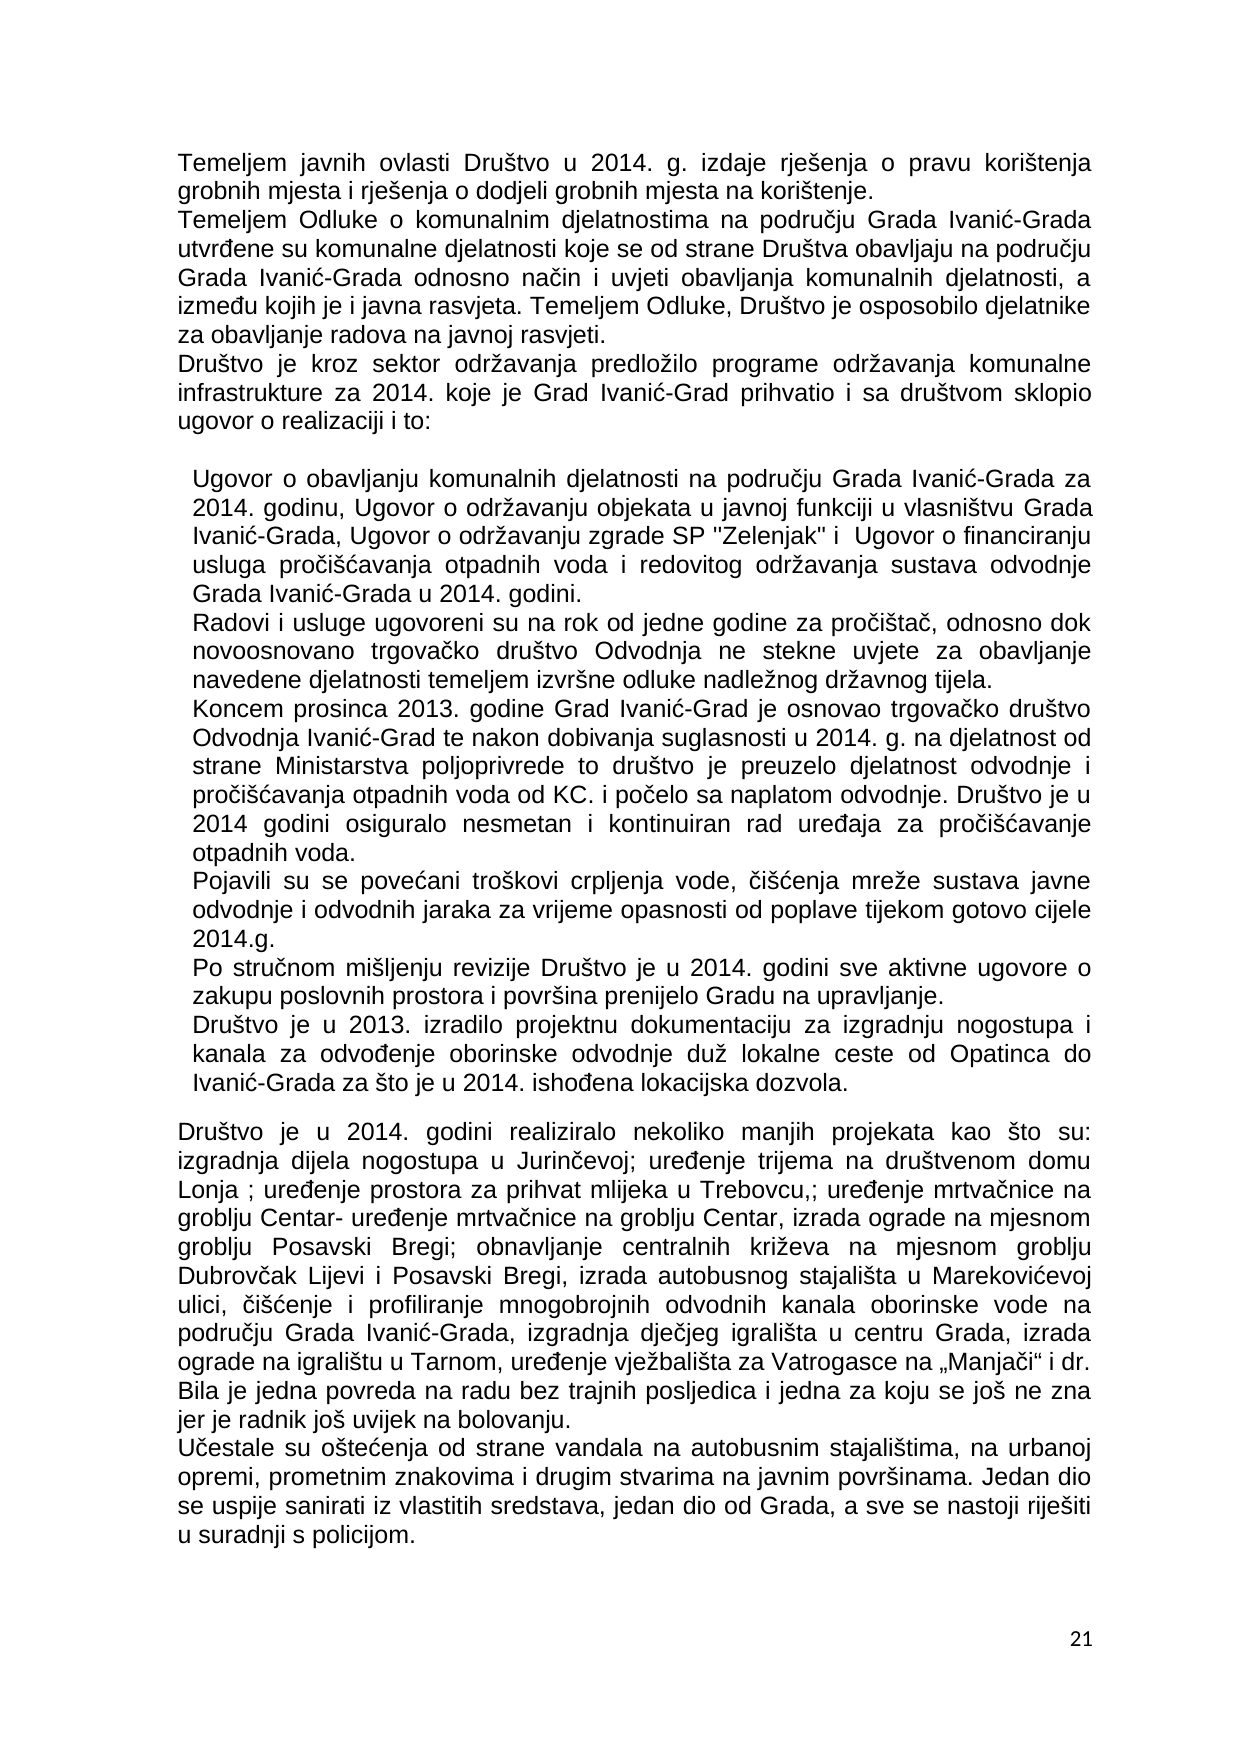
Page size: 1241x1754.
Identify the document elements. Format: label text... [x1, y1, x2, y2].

list Po stručnom mišljenju revizije Društvo je u 2014. godini sve aktivne ugovore o zakupu poslovnih prostora i površina prenijelo Gradu na upravljanje. [192, 953, 1093, 1010]
text Bila je jedna povreda na radu bez trajnih posljedica i jedna za koju se još ne zna jer je radnik još uvijek na bolovanju. [177, 1376, 1093, 1433]
text Društvo je kroz sektor održavanja predložilo programe održavanja komunalne infrastrukture za 2014. koje je Grad Ivanić-Grad prihvatio i sa društvom sklopio ugovor o realizaciji i to: [177, 349, 1093, 435]
text Ugovor o obavljanju komunalnih djelatnosti na području Grada Ivanić-Grada za 2014. godinu, Ugovor o održavanju objekata u javnoj funkciji u vlasništvu Grada Ivanić-Grada, Ugovor o održavanju zgrade SP ''Zelenjak'' i Ugovor o financiranju usluga pročišćavanja otpadnih voda i redovitog održavanja sustava odvodnje Grada Ivanić-Grada u 2014. godini. [192, 464, 1093, 608]
text Koncem prosinca 2013. godine Grad Ivanić-Grad je osnovao trgovačko društvo Odvodnja Ivanić-Grad te nakon dobivanja suglasnosti u 2014. g. na djelatnost od strane Ministarstva poljoprivrede to društvo je preuzelo djelatnost odvodnje i pročišćavanja otpadnih voda od KC. i počelo sa naplatom odvodnje. Društvo je u 2014 godini osiguralo nesmetan i kontinuiran rad uređaja za pročišćavanje otpadnih voda. [192, 694, 1093, 866]
text Temeljem javnih ovlasti Društvo u 2014. g. izdaje rješenja o pravu korištenja grobnih mjesta i rješenja o dodjeli grobnih mjesta na korištenje. [177, 148, 1093, 205]
text Društvo je u 2014. godini realiziralo nekoliko manjih projekata kao što su: izgradnja dijela nogostupa u Jurinčevoj; uređenje trijema na društvenom domu Lonja ; uređenje prostora za prihvat mlijeka u Trebovcu,; uređenje mrtvačnice na groblju Centar- uređenje mrtvačnice na groblju Centar, izrada ograde na mjesnom groblju Posavski Bregi; obnavljanje centralnih križeva na mjesnom groblju Dubrovčak Lijevi i Posavski Bregi, izrada autobusnog stajališta u Marekovićevoj ulici, čišćenje i profiliranje mnogobrojnih odvodnih kanala oborinske vode na području Grada Ivanić-Grada, izgradnja dječjeg igrališta u centru Grada, izrada ograde na igralištu u Tarnom, uređenje vježbališta za Vatrogasce na „Manjači“ i dr. [177, 1117, 1093, 1376]
list Društvo je u 2013. izradilo projektnu dokumentaciju za izgradnju nogostupa i kanala za odvođenje oborinske odvodnje duž lokalne ceste od Opatinca do Ivanić-Grada za što je u 2014. ishođena lokacijska dozvola. [192, 1010, 1093, 1096]
list Pojavili su se povećani troškovi crpljenja vode, čišćenja mreže sustava javne odvodnje i odvodnih jaraka za vrijeme opasnosti od poplave tijekom gotovo cijele 2014.g. [192, 866, 1093, 953]
text Radovi i usluge ugovoreni su na rok od jedne godine za pročištač, odnosno dok novoosnovano trgovačko društvo Odvodnja ne stekne uvjete za obavljanje navedene djelatnosti temeljem izvršne odluke nadležnog državnog tijela. [192, 608, 1093, 694]
text Učestale su oštećenja od strane vandala na autobusnim stajalištima, na urbanoj opremi, prometnim znakovima i drugim stvarima na javnim površinama. Jedan dio se uspije sanirati iz vlastitih sredstava, jedan dio od Grada, a sve se nastoji riješiti u suradnji s policijom. [177, 1433, 1093, 1548]
text Temeljem Odluke o komunalnim djelatnostima na području Grada Ivanić-Grada utvrđene su komunalne djelatnosti koje se od strane Društva obavljaju na području Grada Ivanić-Grada odnosno način i uvjeti obavljanja komunalnih djelatnosti, a između kojih je i javna rasvjeta. Temeljem Odluke, Društvo je osposobilo djelatnike za obavljanje radova na javnoj rasvjeti. [177, 205, 1093, 349]
